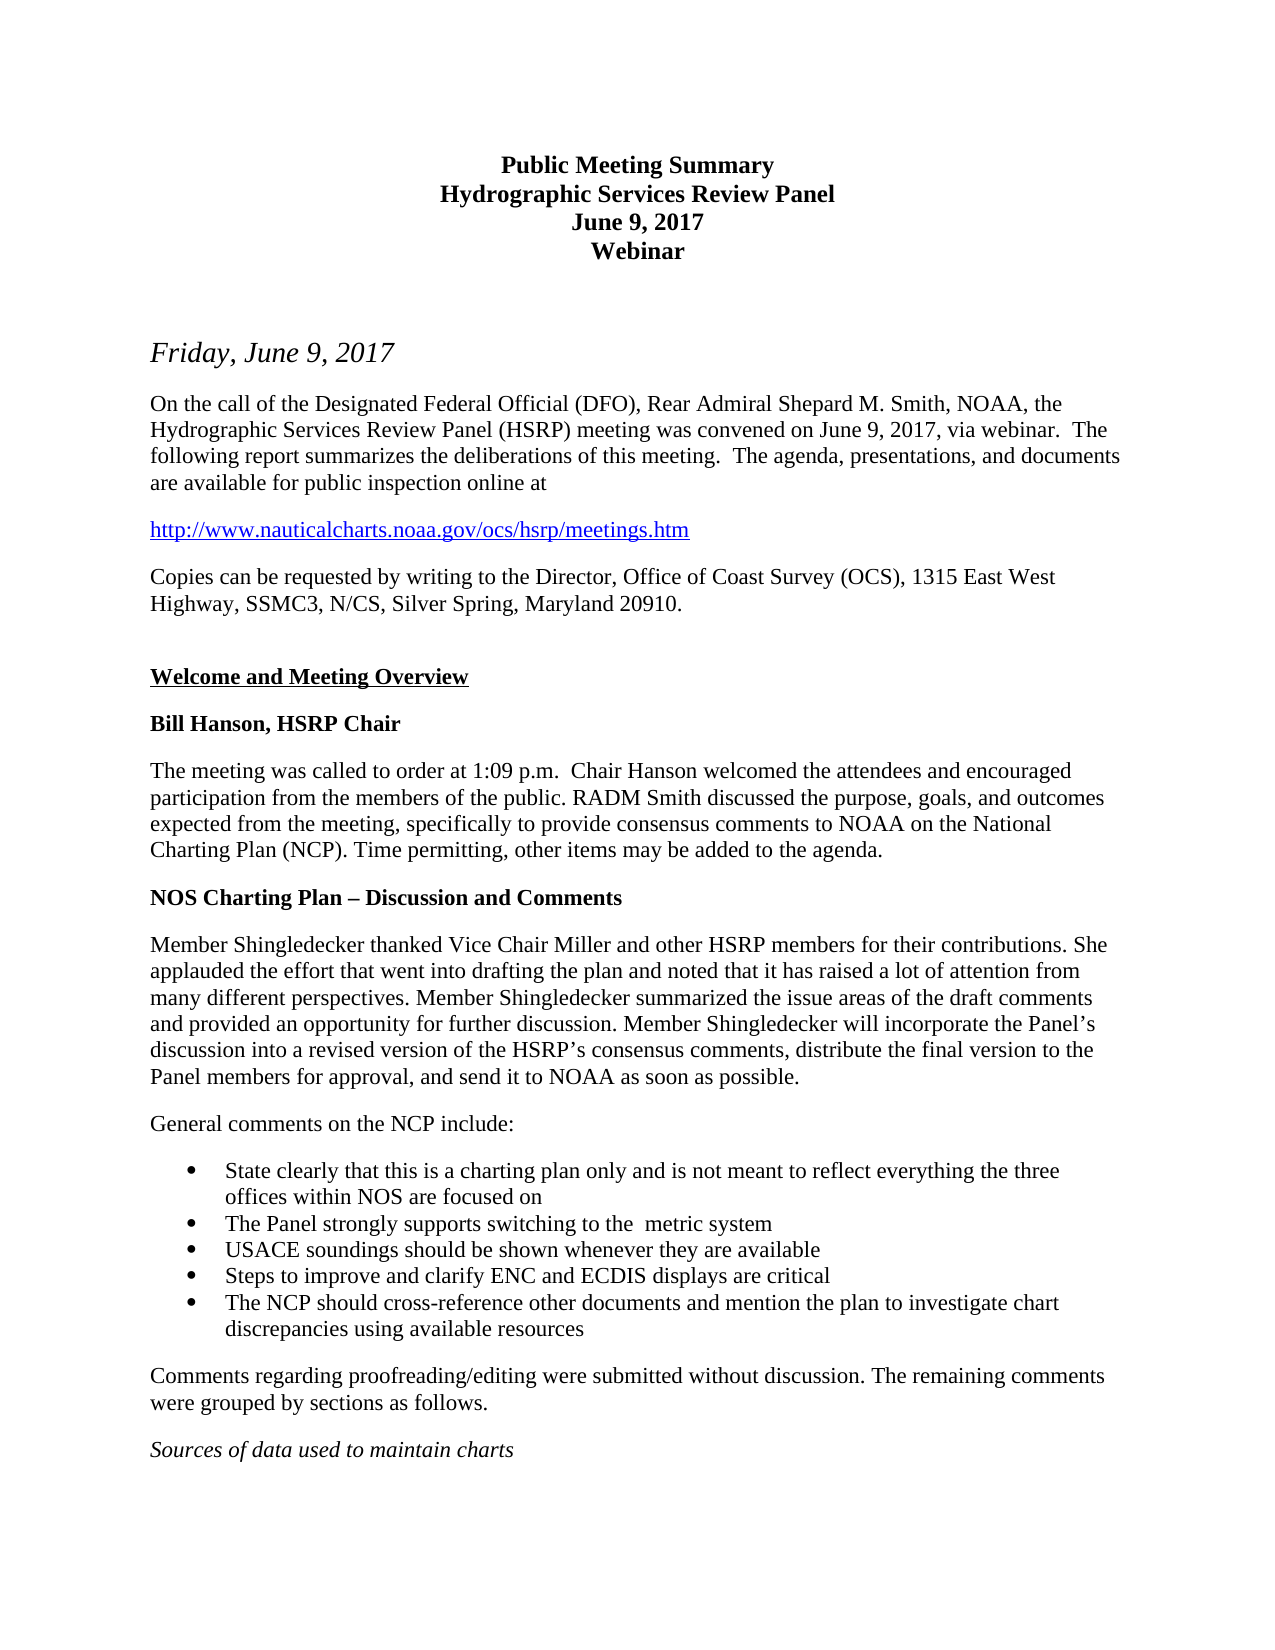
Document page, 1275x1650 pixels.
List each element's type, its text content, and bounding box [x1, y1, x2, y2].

text Member Shingledecker thanked Vice Chair Miller and other HSRP members for their contributions. She applauded the effort that went into drafting the plan and noted that it has raised a lot of attention from many different perspectives. Member Shingledecker summarized the issue areas of the draft comments and provided an opportunity for further discussion. Member Shingledecker will incorporate the Panel’s discussion into a revised version of the HSRP’s consensus comments, distribute the final version to the Panel members for approval, and send it to NOAA as soon as possible. [150, 931, 1125, 1089]
text Copies can be requested by writing to the Director, Office of Coast Survey (OCS), 1315 East West Highway, SSMC3, N/CS, Silver Spring, Maryland 20910. [150, 563, 1125, 616]
text Sources of data used to maintain charts [150, 1436, 1125, 1462]
text NOS Charting Plan – Discussion and Comments [150, 884, 1125, 910]
text http://www.nauticalcharts.noaa.gov/ocs/hsrp/meetings.htm [150, 516, 1125, 542]
text General comments on the NCP include: [150, 1110, 1125, 1136]
text Welcome and Meeting Overview [150, 637, 1125, 689]
text Comments regarding proofreading/editing were submitted without discussion. The remaining comments were grouped by sections as follows. [150, 1362, 1125, 1415]
list Steps to improve and clarify ENC and ECDIS displays are critical [187, 1262, 1125, 1289]
text Public Meeting Summary Hydrographic Services Review Panel June 9, 2017 Webinar [150, 150, 1125, 265]
list USACE soundings should be shown whenever they are available [187, 1236, 1125, 1262]
text The meeting was called to order at 1:09 p.m. Chair Hanson welcomed the attendees and encouraged participation from the members of the public. RADM Smith discussed the purpose, goals, and outcomes expected from the meeting, specifically to provide consensus comments to NOAA on the National Charting Plan (NCP). Time permitting, other items may be added to the agenda. [150, 757, 1125, 863]
text Bill Hanson, HSRP Chair [150, 710, 1125, 737]
list The Panel strongly supports switching to the metric system [187, 1210, 1125, 1236]
text On the call of the Designated Federal Official (DFO), Rear Admiral Shepard M. Smith, NOAA, the Hydrographic Services Review Panel (HSRP) meeting was convened on June 9, 2017, via webinar. The following report summarizes the deliberations of this meeting. The agenda, presentations, and documents are available for public inspection online at [150, 390, 1125, 495]
list The NCP should cross-reference other documents and mention the plan to investigate chart discrepancies using available resources [187, 1289, 1125, 1342]
text Friday, June 9, 2017 [150, 335, 1125, 369]
list State clearly that this is a charting plan only and is not meant to reflect everything the three offices within NOS are focused on [187, 1157, 1125, 1210]
